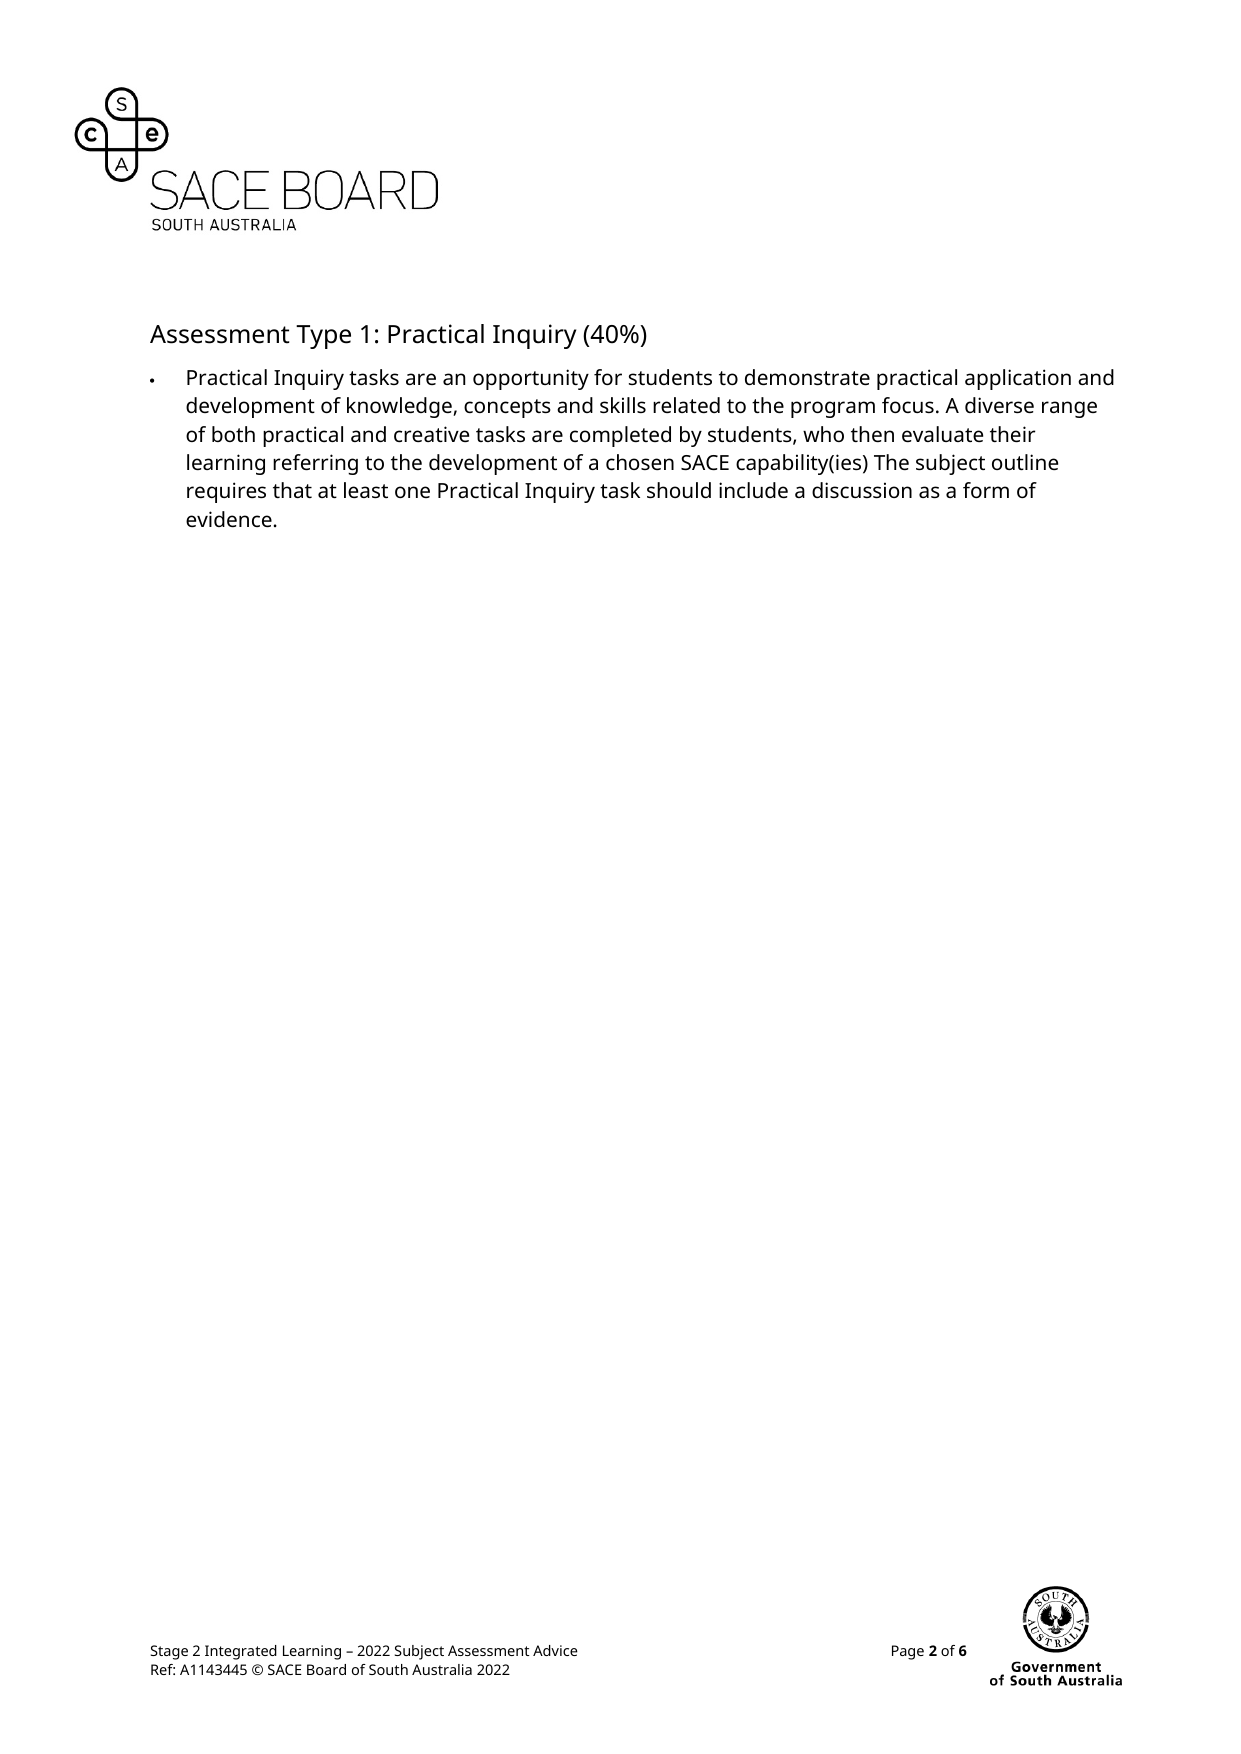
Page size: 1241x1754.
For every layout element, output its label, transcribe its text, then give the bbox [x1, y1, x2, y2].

subtitle Assessment Type 1: Practical Inquiry (40%) [150, 316, 1122, 350]
picture [989, 1585, 1122, 1686]
text Practical Inquiry tasks are an opportunity for students to demonstrate practical application and development of knowledge, concepts and skills related to the program focus. A diverse range of both practical and creative tasks are completed by students, who then evaluate their learning referring to the development of a chosen SACE capability(ies) The subject outline requires that at least one Practical Inquiry task should include a discussion as a form of evidence. [150, 363, 1122, 533]
picture [0, 0, 1237, 235]
